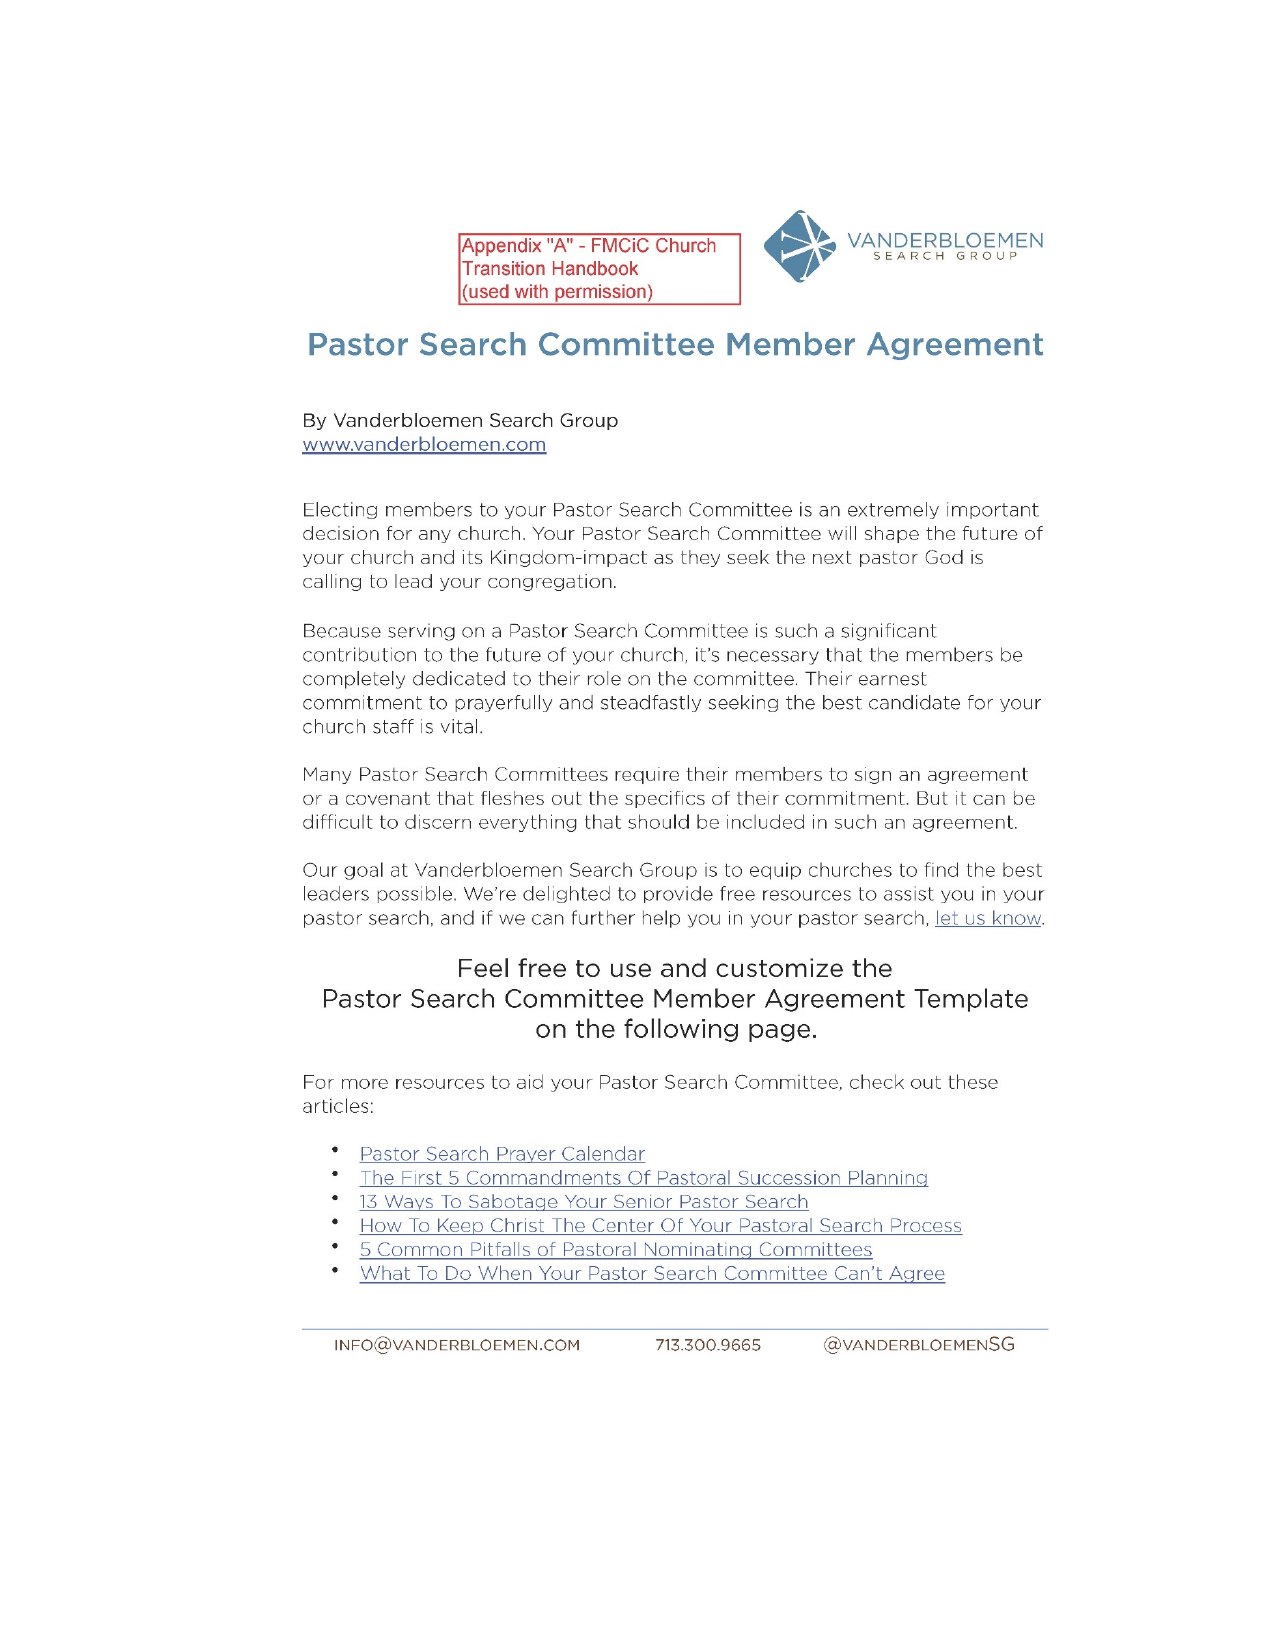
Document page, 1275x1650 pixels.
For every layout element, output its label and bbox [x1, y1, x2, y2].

picture [187, 150, 1163, 1412]
